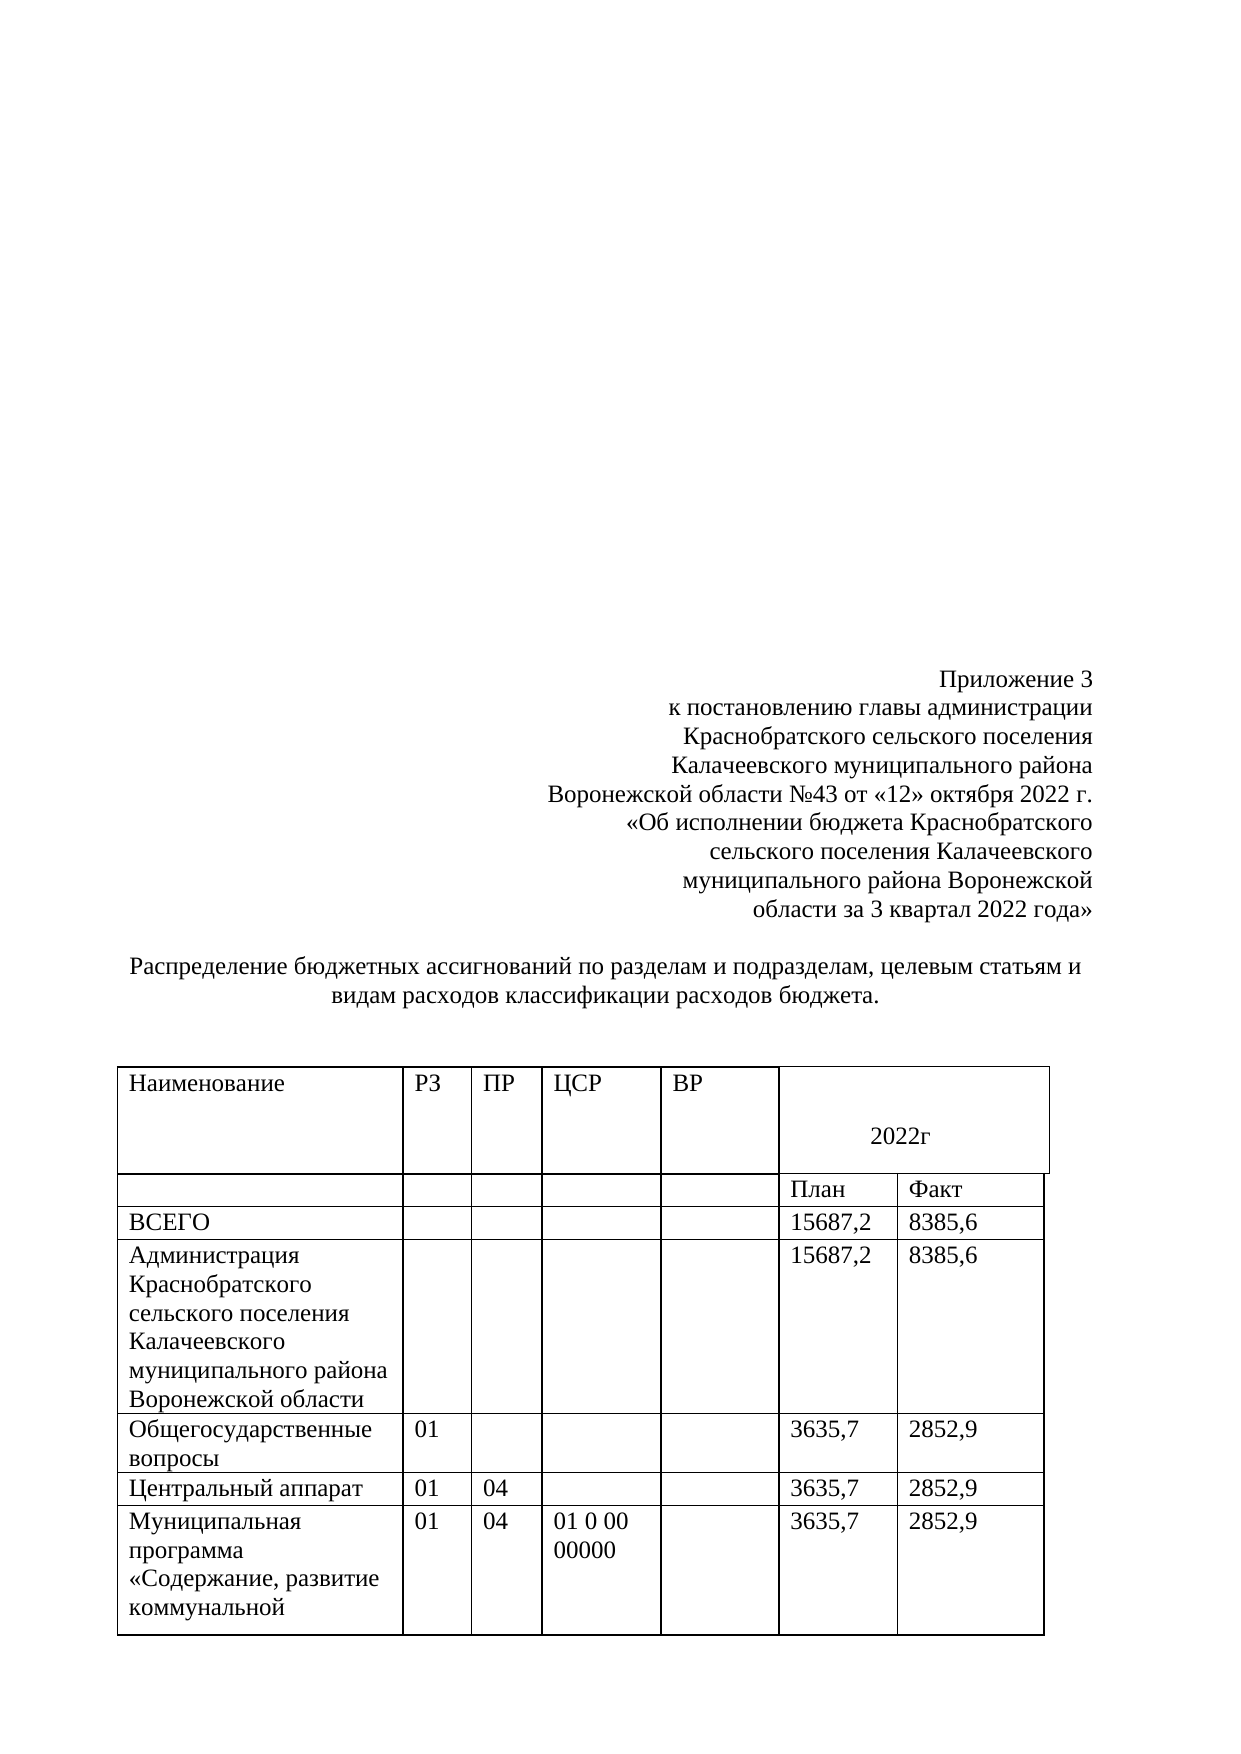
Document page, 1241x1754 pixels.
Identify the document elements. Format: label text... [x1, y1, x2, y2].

table_cell [662, 1414, 778, 1472]
table_cell 04 [472, 1473, 541, 1504]
table_cell 04 [472, 1506, 541, 1634]
text области за 3 квартал 2022 года» [118, 894, 1093, 922]
text «Об исполнении бюджета Краснобратского [118, 807, 1093, 836]
table_cell 15687,2 [780, 1207, 897, 1238]
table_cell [118, 1506, 402, 1634]
table_cell [543, 1240, 660, 1413]
table_cell Общегосударственные вопросы [118, 1414, 402, 1472]
text муниципального района Воронежской [118, 865, 1093, 894]
table_cell [662, 1207, 778, 1238]
text к постановлению главы администрации [118, 692, 1093, 721]
table_cell [662, 1240, 778, 1413]
table_cell [472, 1240, 541, 1413]
table_cell 8385,6 [898, 1240, 1043, 1413]
table_cell [662, 1473, 778, 1504]
table_cell [404, 1207, 471, 1238]
table_cell [118, 1175, 402, 1206]
table_cell 01 [404, 1414, 471, 1472]
table_cell 01 [404, 1473, 471, 1504]
table_cell Факт [898, 1174, 1043, 1206]
table_cell 2852,9 [898, 1506, 1043, 1634]
table_cell 15687,2 [780, 1240, 897, 1413]
table_header ВР [662, 1068, 778, 1173]
text Краснобратского сельского поселения [118, 721, 1093, 750]
table_cell 8385,6 [898, 1207, 1043, 1238]
table_header [780, 1067, 1049, 1119]
table_cell 2022г [782, 1119, 1049, 1173]
table_header ЦСР [543, 1068, 660, 1173]
table_cell 3635,7 [780, 1506, 897, 1634]
table_cell [472, 1175, 541, 1206]
table_cell [404, 1240, 471, 1413]
table_cell 2852,9 [898, 1414, 1043, 1472]
text Калачеевского муниципального района [118, 750, 1093, 779]
table_cell Администрация Краснобратского сельского поселения Калачеевского муниципального района Воронежской области [118, 1240, 402, 1413]
table_cell Центральный аппарат [118, 1473, 402, 1504]
text Приложение 3 [118, 664, 1093, 692]
table_cell [543, 1175, 660, 1206]
table_cell ВСЕГО [118, 1207, 402, 1238]
table_cell [662, 1175, 778, 1206]
table_cell [472, 1207, 541, 1238]
text Распределение бюджетных ассигнований по разделам и подразделам, целевым статьям и видам расходов классификации расходов бюджета. [118, 951, 1093, 1009]
table_cell 01 0 00 00000 [543, 1506, 660, 1634]
text Воронежской области №43 от «12» октября 2022 г. [118, 779, 1093, 807]
table_cell [662, 1506, 778, 1634]
table_cell [543, 1414, 660, 1472]
table_cell 01 [404, 1506, 471, 1634]
table_cell [543, 1473, 660, 1504]
table_header ПР [472, 1068, 541, 1173]
table_cell План [780, 1174, 897, 1206]
table_cell 3635,7 [780, 1414, 897, 1472]
table_header РЗ [404, 1068, 471, 1173]
text сельского поселения Калачеевского [118, 836, 1093, 865]
table_cell [472, 1414, 541, 1472]
table_cell 3635,7 [780, 1473, 897, 1504]
table_header Наименование [118, 1068, 402, 1173]
table_cell [543, 1207, 660, 1238]
table_cell 2852,9 [898, 1473, 1043, 1504]
table_cell [404, 1175, 471, 1206]
